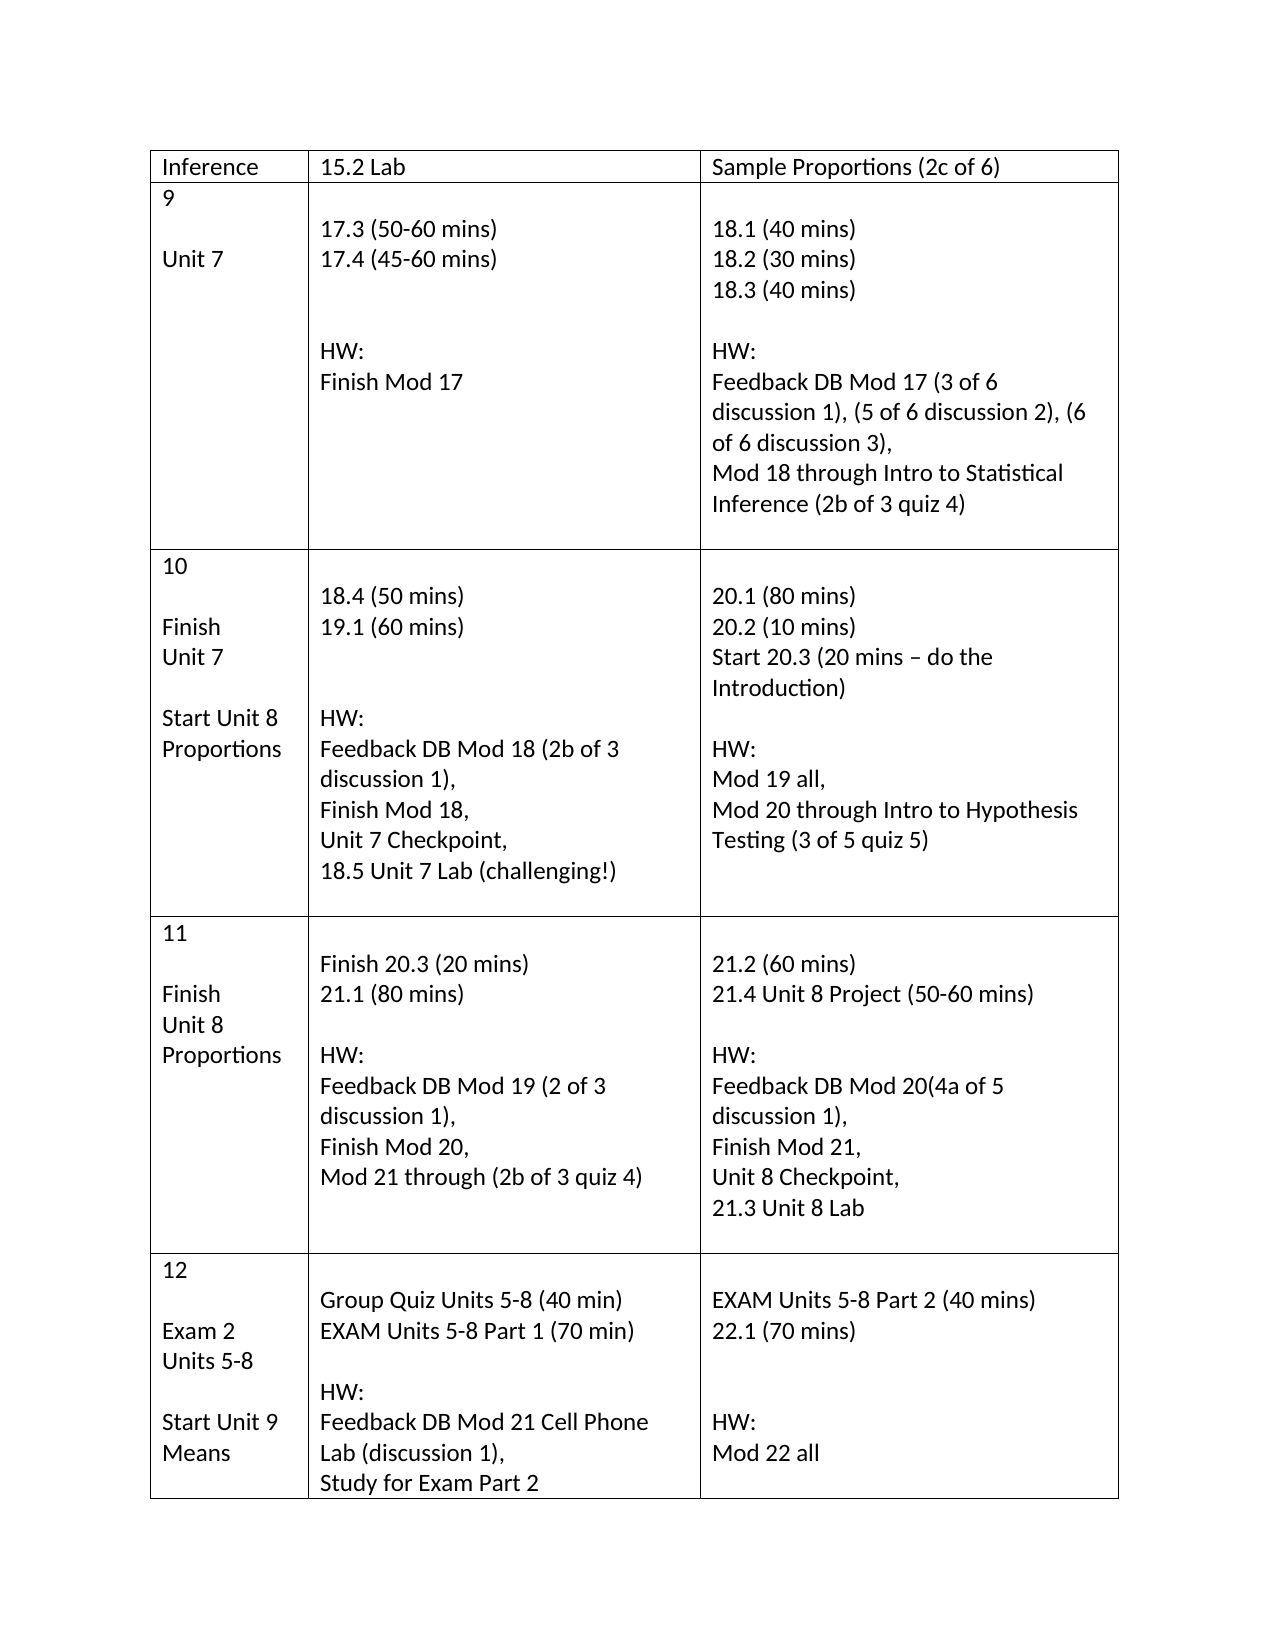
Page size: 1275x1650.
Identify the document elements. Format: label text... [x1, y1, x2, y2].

table_cell 9 Unit 7 [151, 183, 308, 549]
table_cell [151, 151, 308, 182]
table_cell 17.3 (50-60 mins) 17.4 (45-60 mins) HW: Finish Mod 17 [309, 183, 700, 549]
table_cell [151, 1254, 308, 1498]
table_cell 11 Finish Unit 8 Proportions [151, 917, 308, 1253]
table_cell 21.2 (60 mins) 21.4 Unit 8 Project (50-60 mins) HW: Feedback DB Mod 20(4a of 5 discussion 1), Finish Mod 21, Unit 8 Checkpoint, 21.3 Unit 8 Lab [701, 917, 1118, 1253]
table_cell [701, 151, 1118, 182]
table_cell 20.1 (80 mins) 20.2 (10 mins) Start 20.3 (20 mins – do the Introduction) HW: Mod 19 all, Mod 20 through Intro to Hypothesis Testing (3 of 5 quiz 5) [701, 550, 1118, 916]
table_cell 10 Finish Unit 7 Start Unit 8 Proportions [151, 550, 308, 916]
table_cell 18.4 (50 mins) 19.1 (60 mins) HW: Feedback DB Mod 18 (2b of 3 discussion 1), Finish Mod 18, Unit 7 Checkpoint, 18.5 Unit 7 Lab (challenging!) [309, 550, 700, 916]
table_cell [309, 151, 700, 182]
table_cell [701, 1254, 1118, 1498]
table_cell Finish 20.3 (20 mins) 21.1 (80 mins) HW: Feedback DB Mod 19 (2 of 3 discussion 1), Finish Mod 20, Mod 21 through (2b of 3 quiz 4) [309, 917, 700, 1253]
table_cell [309, 1254, 700, 1498]
table_cell 18.1 (40 mins) 18.2 (30 mins) 18.3 (40 mins) HW: Feedback DB Mod 17 (3 of 6 discussion 1), (5 of 6 discussion 2), (6 of 6 discussion 3), Mod 18 through Intro to Statistical Inference (2b of 3 quiz 4) [701, 183, 1118, 549]
